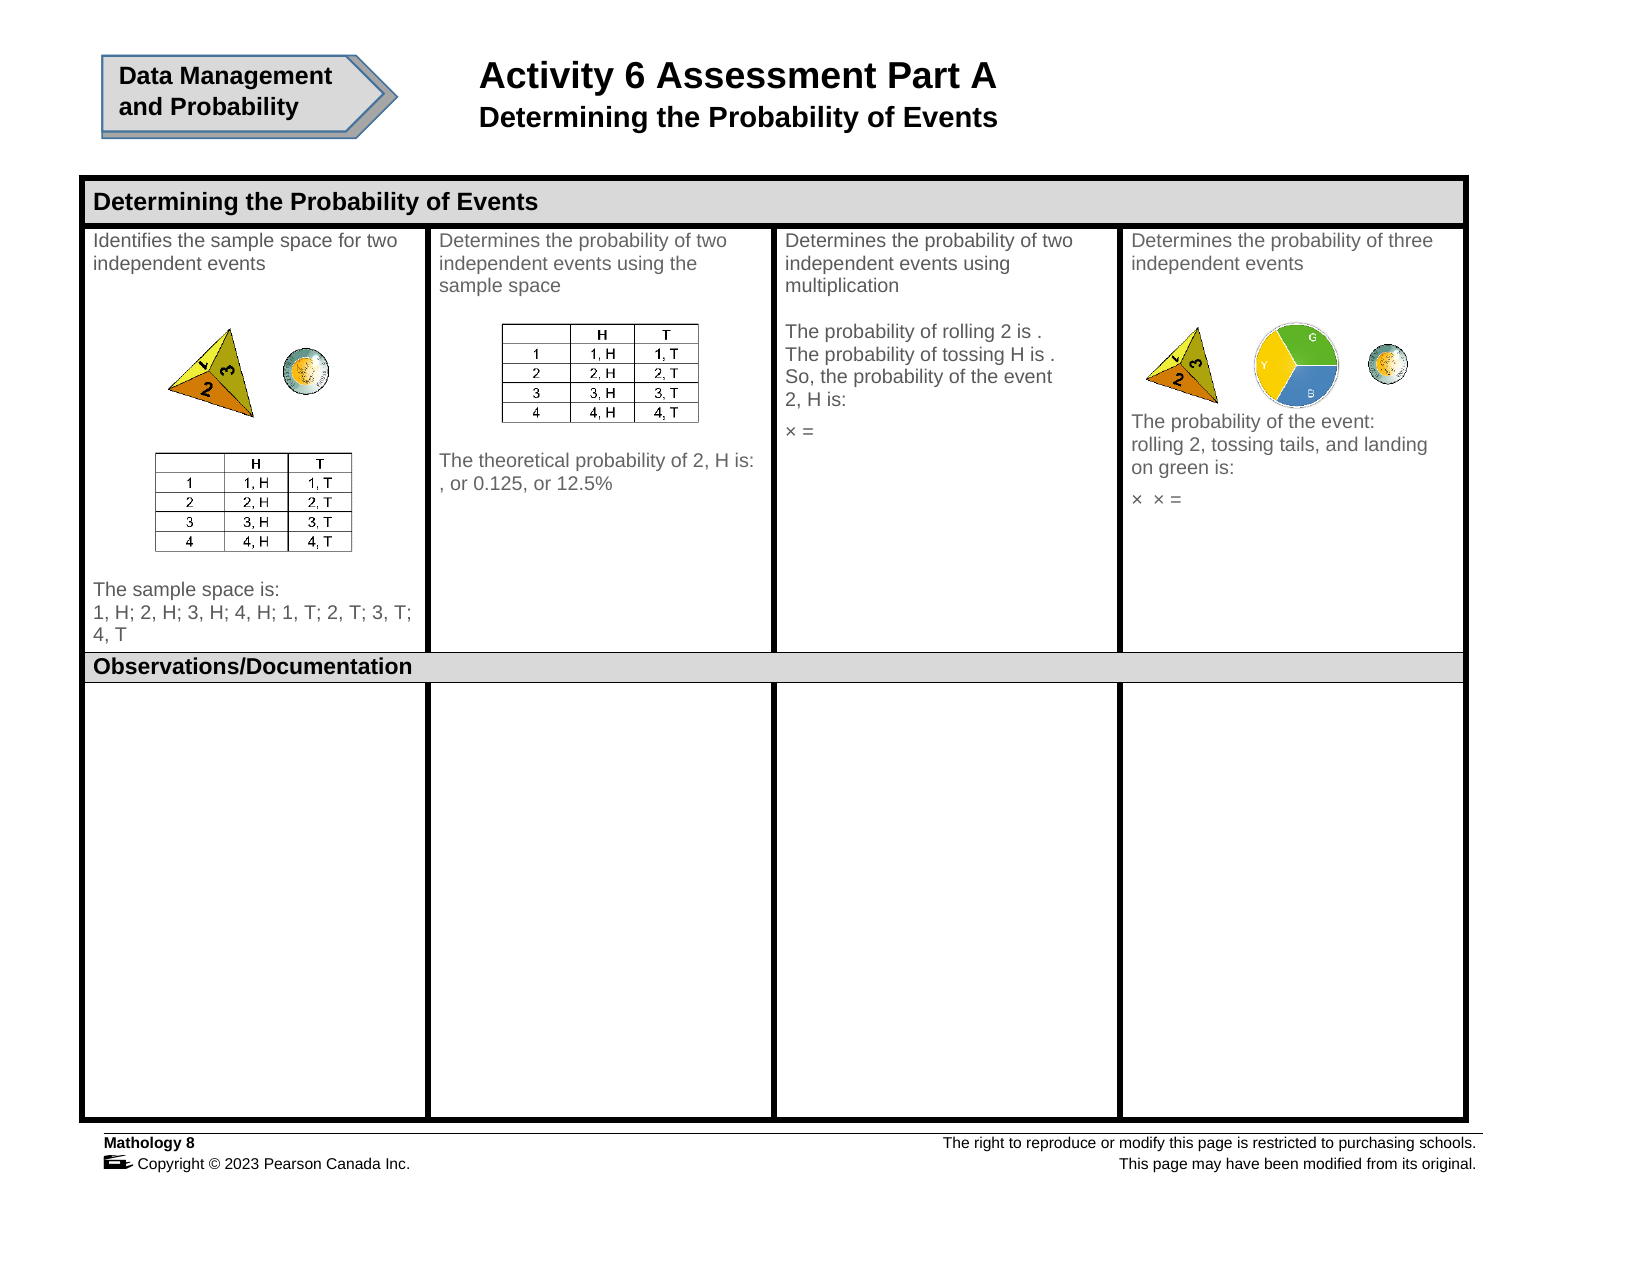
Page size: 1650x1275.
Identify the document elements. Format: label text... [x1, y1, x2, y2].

table_cell Observations/Documentation [85, 653, 1463, 682]
table_cell [777, 683, 1117, 1117]
table_cell Determines the probability of two independent events using the sample space The theoretical probability of 2, H is: , or 0.125, or 12.5% [431, 229, 771, 652]
picture [103, 1155, 134, 1169]
table_cell Determines the probability of three independent events The probability of the event: rolling 2, tossing tails, and landing on green is: × × = [1123, 229, 1463, 652]
table_cell Identifies the sample space for two independent events The sample space is: 1, H; 2, H; 3, H; 4, H; 1, T; 2, T; 3, T; 4, T [85, 229, 425, 652]
table_cell [1123, 683, 1463, 1117]
picture [136, 448, 373, 556]
table_header Determining the Probability of Events [85, 181, 1463, 223]
picture [482, 319, 719, 427]
table_cell [431, 683, 771, 1117]
table_cell [85, 683, 425, 1117]
picture [136, 319, 373, 426]
picture [1131, 319, 1427, 411]
table_cell Determines the probability of two independent events using multiplication The probability of rolling 2 is . The probability of tossing H is . So, the probability of the event 2, H is: × = [777, 229, 1117, 652]
